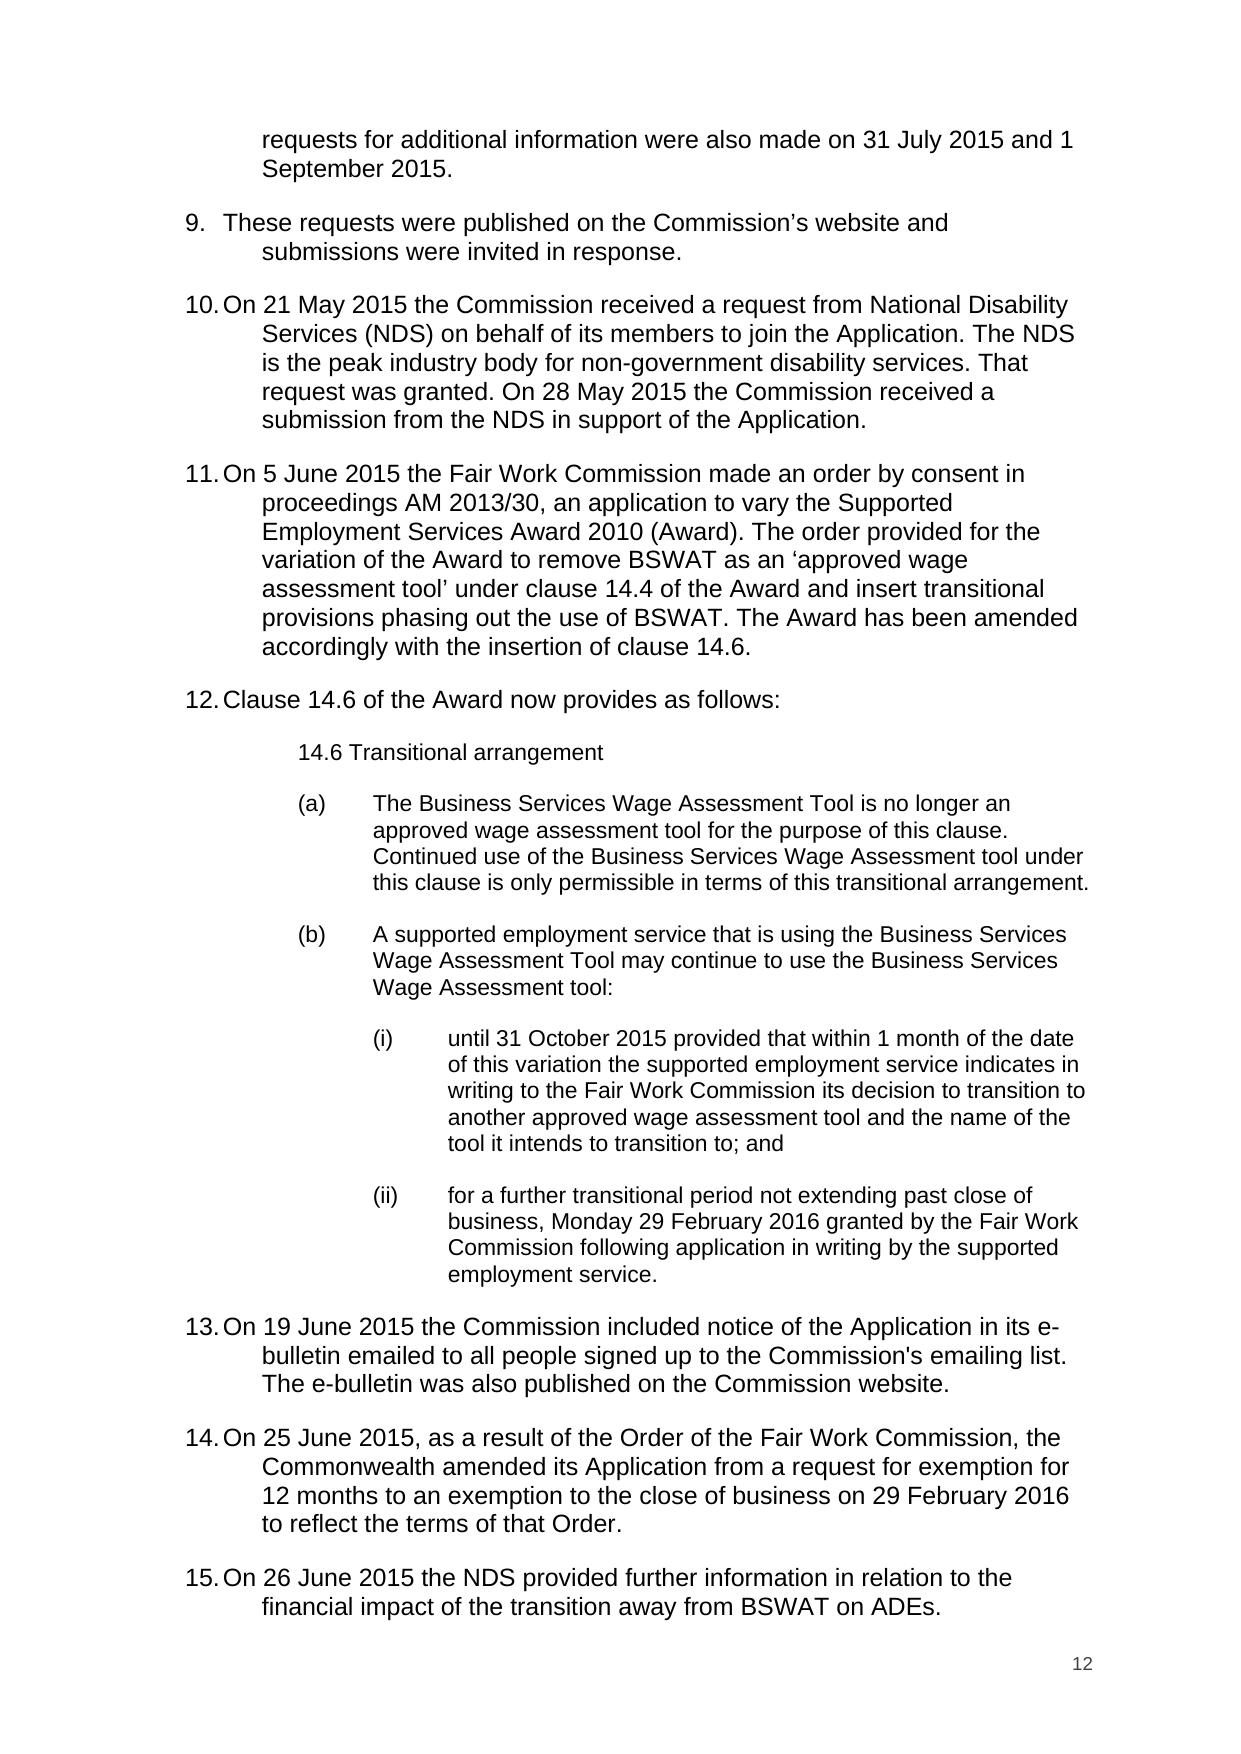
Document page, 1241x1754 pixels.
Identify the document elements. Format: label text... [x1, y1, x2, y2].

list On 25 June 2015, as a result of the Order of the Fair Work Commission, the Commonwealth amended its Application from a request for exemption for 12 months to an exemption to the close of business on 29 February 2016 to reflect the terms of that Order. [185, 1423, 1092, 1538]
text (ii) for a further transitional period not extending past close of business, Monday 29 February 2016 granted by the Fair Work Commission following application in writing by the supported employment service. [373, 1182, 1092, 1287]
list Clause 14.6 of the Award now provides as follows: [185, 685, 1092, 714]
list On 21 May 2015 the Commission received a request from National Disability Services (NDS) on behalf of its members to join the Application. The NDS is the peak industry body for non-government disability services. That request was granted. On 28 May 2015 the Commission received a submission from the NDS in support of the Application. [185, 290, 1092, 434]
text (a) The Business Services Wage Assessment Tool is no longer an approved wage assessment tool for the purpose of this clause. Continued use of the Business Services Wage Assessment tool under this clause is only permissible in terms of this transitional arrangement. [298, 790, 1092, 896]
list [185, 125, 1092, 183]
list On 26 June 2015 the NDS provided further information in relation to the financial impact of the transition away from BSWAT on ADEs. [185, 1563, 1092, 1621]
list On 5 June 2015 the Fair Work Commission made an order by consent in proceedings AM 2013/30, an application to vary the Supported Employment Services Award 2010 (Award). The order provided for the variation of the Award to remove BSWAT as an ‘approved wage assessment tool’ under clause 14.4 of the Award and insert transitional provisions phasing out the use of BSWAT. The Award has been amended accordingly with the insertion of clause 14.6. [185, 459, 1092, 660]
text (i) until 31 October 2015 provided that within 1 month of the date of this variation the supported employment service indicates in writing to the Fair Work Commission its decision to transition to another approved wage assessment tool and the name of the tool it intends to transition to; and [373, 1025, 1092, 1157]
text (b) A supported employment service that is using the Business Services Wage Assessment Tool may continue to use the Business Services Wage Assessment tool: [298, 921, 1092, 1000]
list These requests were published on the Commission’s website and submissions were invited in response. [185, 208, 1092, 265]
list On 19 June 2015 the Commission included notice of the Application in its e-bulletin emailed to all people signed up to the Commission's emailing list. The e-bulletin was also published on the Commission website. [185, 1312, 1092, 1398]
text 14.6 Transitional arrangement [298, 739, 1092, 765]
